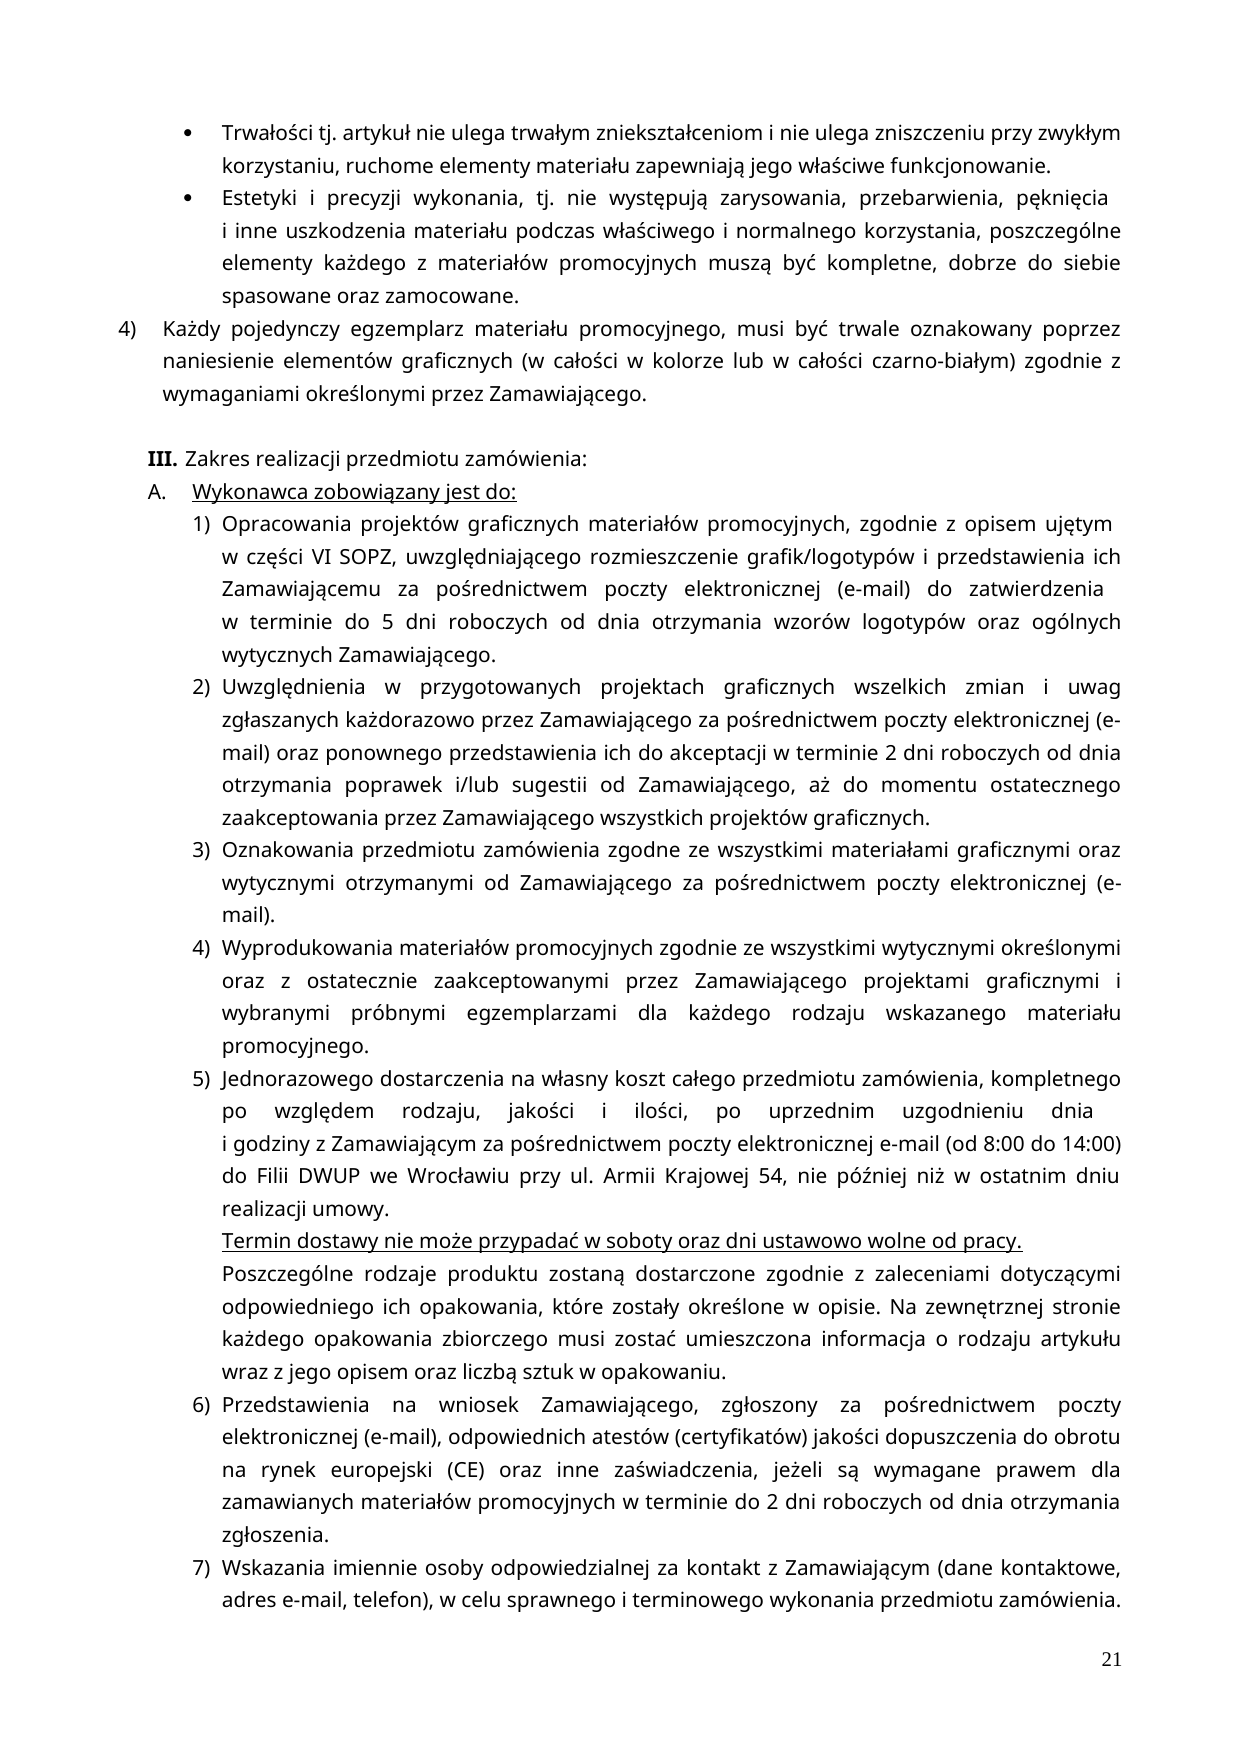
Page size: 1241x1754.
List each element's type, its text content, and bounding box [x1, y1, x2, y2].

list Oznakowania przedmiotu zamówienia zgodne ze wszystkimi materiałami graficznymi oraz wytycznymi otrzymanymi od Zamawiającego za pośrednictwem poczty elektronicznej (e-mail). [192, 835, 1122, 929]
list Jednorazowego dostarczenia na własny koszt całego przedmiotu zamówienia, kompletnego po względem rodzaju, jakości i ilości, po uprzednim uzgodnieniu dnia i godziny z Zamawiającym za pośrednictwem poczty elektronicznej e-mail (od 8:00 do 14:00) do Filii DWUP we Wrocławiu przy ul. Armii Krajowej 54, nie później niż w ostatnim dniu realizacji umowy. [192, 1064, 1122, 1222]
text Termin dostawy nie może przypadać w soboty oraz dni ustawowo wolne od pracy. [222, 1227, 1122, 1255]
list Przedstawienia na wniosek Zamawiającego, zgłoszony za pośrednictwem poczty elektronicznej (e-mail), odpowiednich atestów (certyfikatów) jakości dopuszczenia do obrotu na rynek europejski (CE) oraz inne zaświadczenia, jeżeli są wymagane prawem dla zamawianych materiałów promocyjnych w terminie do 2 dni roboczych od dnia otrzymania zgłoszenia. [192, 1390, 1122, 1548]
list Wyprodukowania materiałów promocyjnych zgodnie ze wszystkimi wytycznymi określonymi oraz z ostatecznie zaakceptowanymi przez Zamawiającego projektami graficznymi i wybranymi próbnymi egzemplarzami dla każdego rodzaju wskazanego materiału promocyjnego. [192, 933, 1122, 1059]
list Każdy pojedynczy egzemplarz materiału promocyjnego, musi być trwale oznakowany poprzez naniesienie elementów graficznych (w całości w kolorze lub w całości czarno-białym) zgodnie z wymaganiami określonymi przez Zamawiającego. [118, 314, 1122, 407]
list Trwałości tj. artykuł nie ulega trwałym zniekształceniom i nie ulega zniszczeniu przy zwykłym korzystaniu, ruchome elementy materiału zapewniają jego właściwe funkcjonowanie. [184, 118, 1122, 179]
text Poszczególne rodzaje produktu zostaną dostarczone zgodnie z zaleceniami dotyczącymi odpowiedniego ich opakowania, które zostały określone w opisie. Na zewnętrznej stronie każdego opakowania zbiorczego musi zostać umieszczona informacja o rodzaju artykułu wraz z jego opisem oraz liczbą sztuk w opakowaniu. [222, 1259, 1122, 1386]
list Estetyki i precyzji wykonania, tj. nie występują zarysowania, przebarwienia, pęknięcia i inne uszkodzenia materiału podczas właściwego i normalnego korzystania, poszczególne elementy każdego z materiałów promocyjnych muszą być kompletne, dobrze do siebie spasowane oraz zamocowane. [184, 183, 1122, 309]
list Wskazania imiennie osoby odpowiedzialnej za kontakt z Zamawiającym (dane kontaktowe, adres e-mail, telefon), w celu sprawnego i terminowego wykonania przedmiotu zamówienia. [192, 1553, 1122, 1614]
list Opracowania projektów graficznych materiałów promocyjnych, zgodnie z opisem ujętym w części VI SOPZ, uwzględniającego rozmieszczenie grafik/logotypów i przedstawienia ich Zamawiającemu za pośrednictwem poczty elektronicznej (e-mail) do zatwierdzenia w terminie do 5 dni roboczych od dnia otrzymania wzorów logotypów oraz ogólnych wytycznych Zamawiającego. [192, 509, 1122, 668]
list Zakres realizacji przedmiotu zamówienia: [148, 444, 1122, 473]
list Wykonawca zobowiązany jest do: [148, 477, 1122, 505]
list Uwzględnienia w przygotowanych projektach graficznych wszelkich zmian i uwag zgłaszanych każdorazowo przez Zamawiającego za pośrednictwem poczty elektronicznej (e-mail) oraz ponownego przedstawienia ich do akceptacji w terminie 2 dni roboczych od dnia otrzymania poprawek i/lub sugestii od Zamawiającego, aż do momentu ostatecznego zaakceptowania przez Zamawiającego wszystkich projektów graficznych. [192, 672, 1122, 831]
